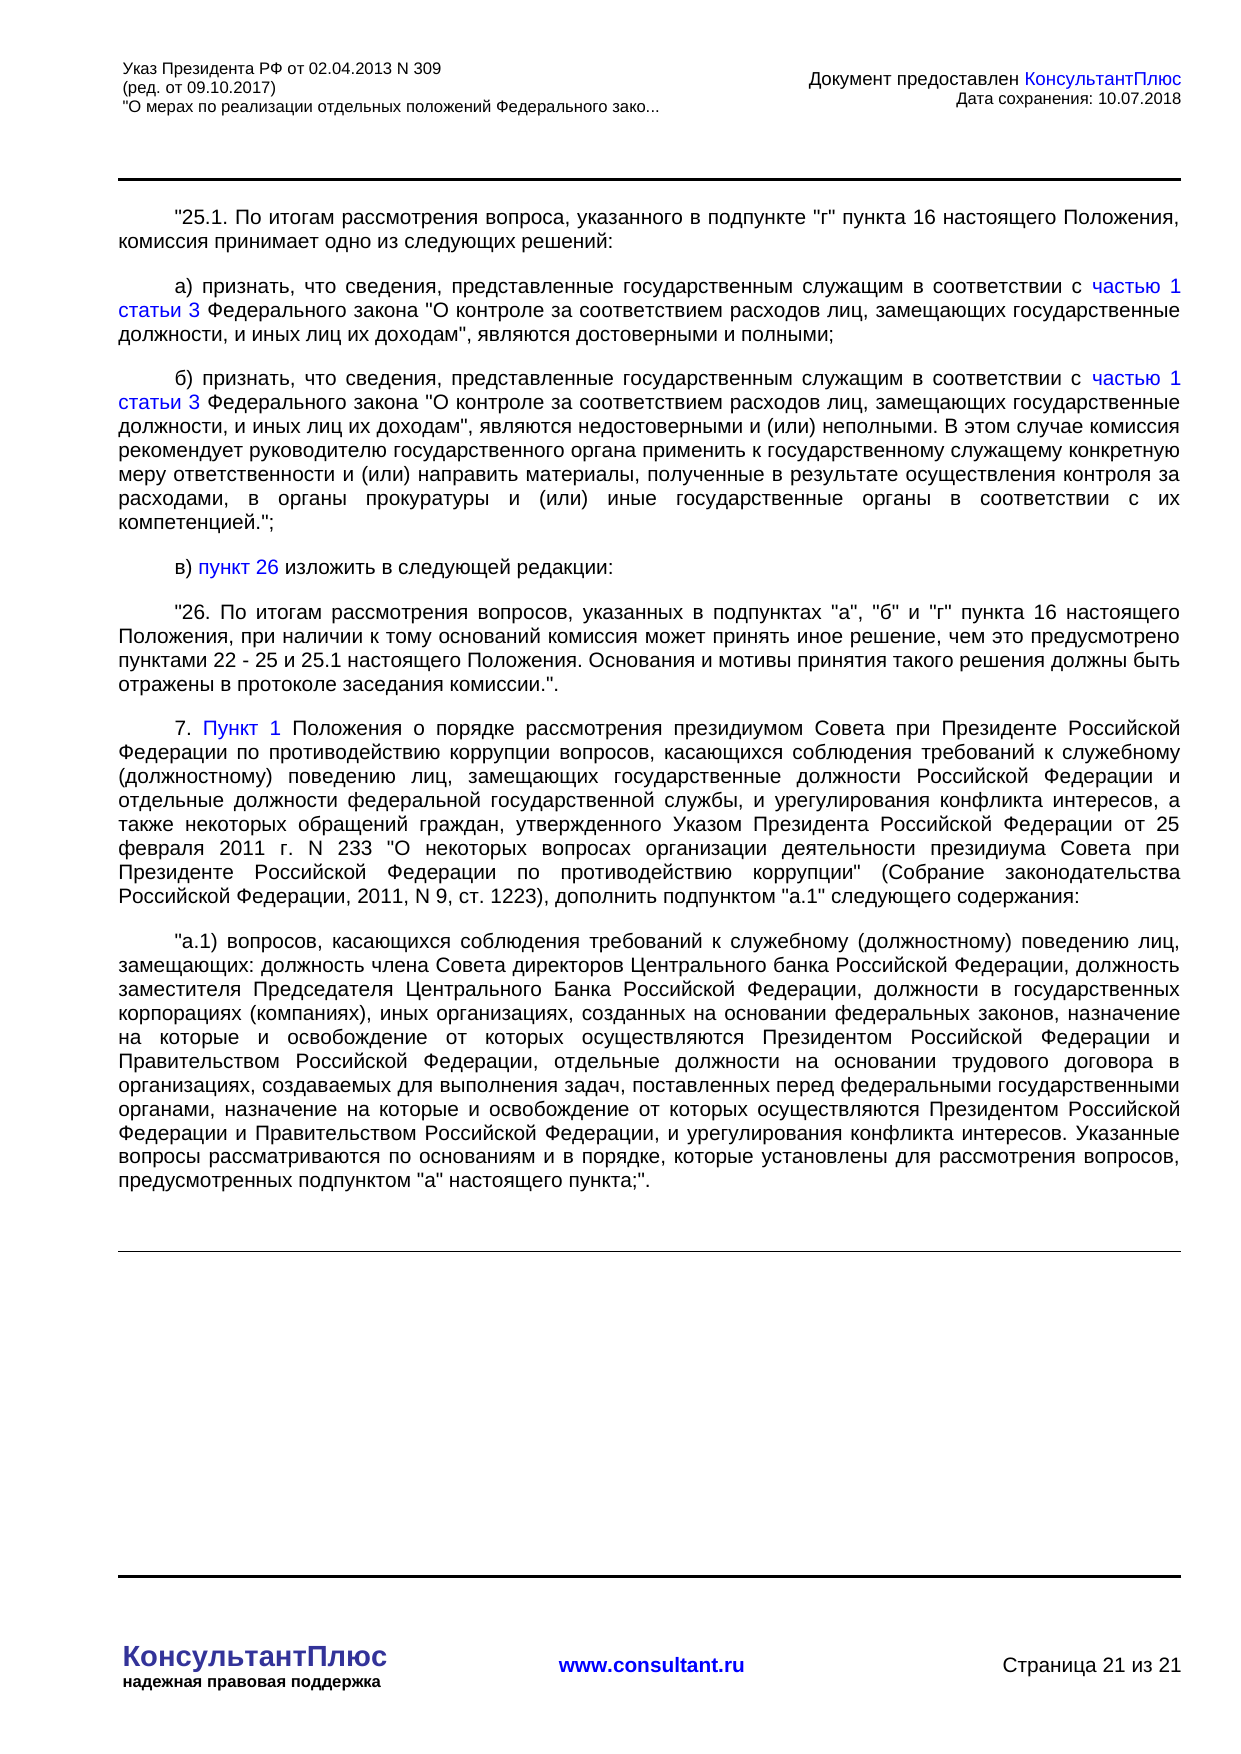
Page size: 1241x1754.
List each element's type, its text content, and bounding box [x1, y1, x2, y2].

text "а.1) вопросов, касающихся соблюдения требований к служебному (должностному) поведению лиц, замещающих: должность члена Совета директоров Центрального банка Российской Федерации, должность заместителя Председателя Центрального Банка Российской Федерации, должности в государственных корпорациях (компаниях), иных организациях, созданных на основании федеральных законов, назначение на которые и освобождение от которых осуществляются Президентом Российской Федерации и Правительством Российской Федерации, отдельные должности на основании трудового договора в организациях, создаваемых для выполнения задач, поставленных перед федеральными государственными органами, назначение на которые и освобождение от которых осуществляются Президентом Российской Федерации и Правительством Российской Федерации, и урегулирования конфликта интересов. Указанные вопросы рассматриваются по основаниям и в порядке, которые установлены для рассмотрения вопросов, предусмотренных подпунктом "а" настоящего пункта;". [118, 929, 1181, 1192]
text в) пункт 26 изложить в следующей редакции: [118, 555, 1181, 579]
text б) признать, что сведения, представленные государственным служащим в соответствии с частью 1 статьи 3 Федерального закона "О контроле за соответствием расходов лиц, замещающих государственные должности, и иных лиц их доходам", являются недостоверными и (или) неполными. В этом случае комиссия рекомендует руководителю государственного органа применить к государственному служащему конкретную меру ответственности и (или) направить материалы, полученные в результате осуществления контроля за расходами, в органы прокуратуры и (или) иные государственные органы в соответствии с их компетенцией."; [118, 366, 1181, 534]
text а) признать, что сведения, представленные государственным служащим в соответствии с частью 1 статьи 3 Федерального закона "О контроле за соответствием расходов лиц, замещающих государственные должности, и иных лиц их доходам", являются достоверными и полными; [118, 273, 1181, 345]
text "26. По итогам рассмотрения вопросов, указанных в подпунктах "а", "б" и "г" пункта 16 настоящего Положения, при наличии к тому оснований комиссия может принять иное решение, чем это предусмотрено пунктами 22 - 25 и 25.1 настоящего Положения. Основания и мотивы принятия такого решения должны быть отражены в протоколе заседания комиссии.". [118, 599, 1181, 695]
text "25.1. По итогам рассмотрения вопроса, указанного в подпункте "г" пункта 16 настоящего Положения, комиссия принимает одно из следующих решений: [118, 205, 1181, 253]
text 7. Пункт 1 Положения о порядке рассмотрения президиумом Совета при Президенте Российской Федерации по противодействию коррупции вопросов, касающихся соблюдения требований к служебному (должностному) поведению лиц, замещающих государственные должности Российской Федерации и отдельные должности федеральной государственной службы, и урегулирования конфликта интересов, а также некоторых обращений граждан, утвержденного Указом Президента Российской Федерации от 25 февраля 2011 г. N 233 "О некоторых вопросах организации деятельности президиума Совета при Президенте Российской Федерации по противодействию коррупции" (Собрание законодательства Российской Федерации, 2011, N 9, ст. 1223), дополнить подпунктом "а.1" следующего содержания: [118, 716, 1181, 908]
